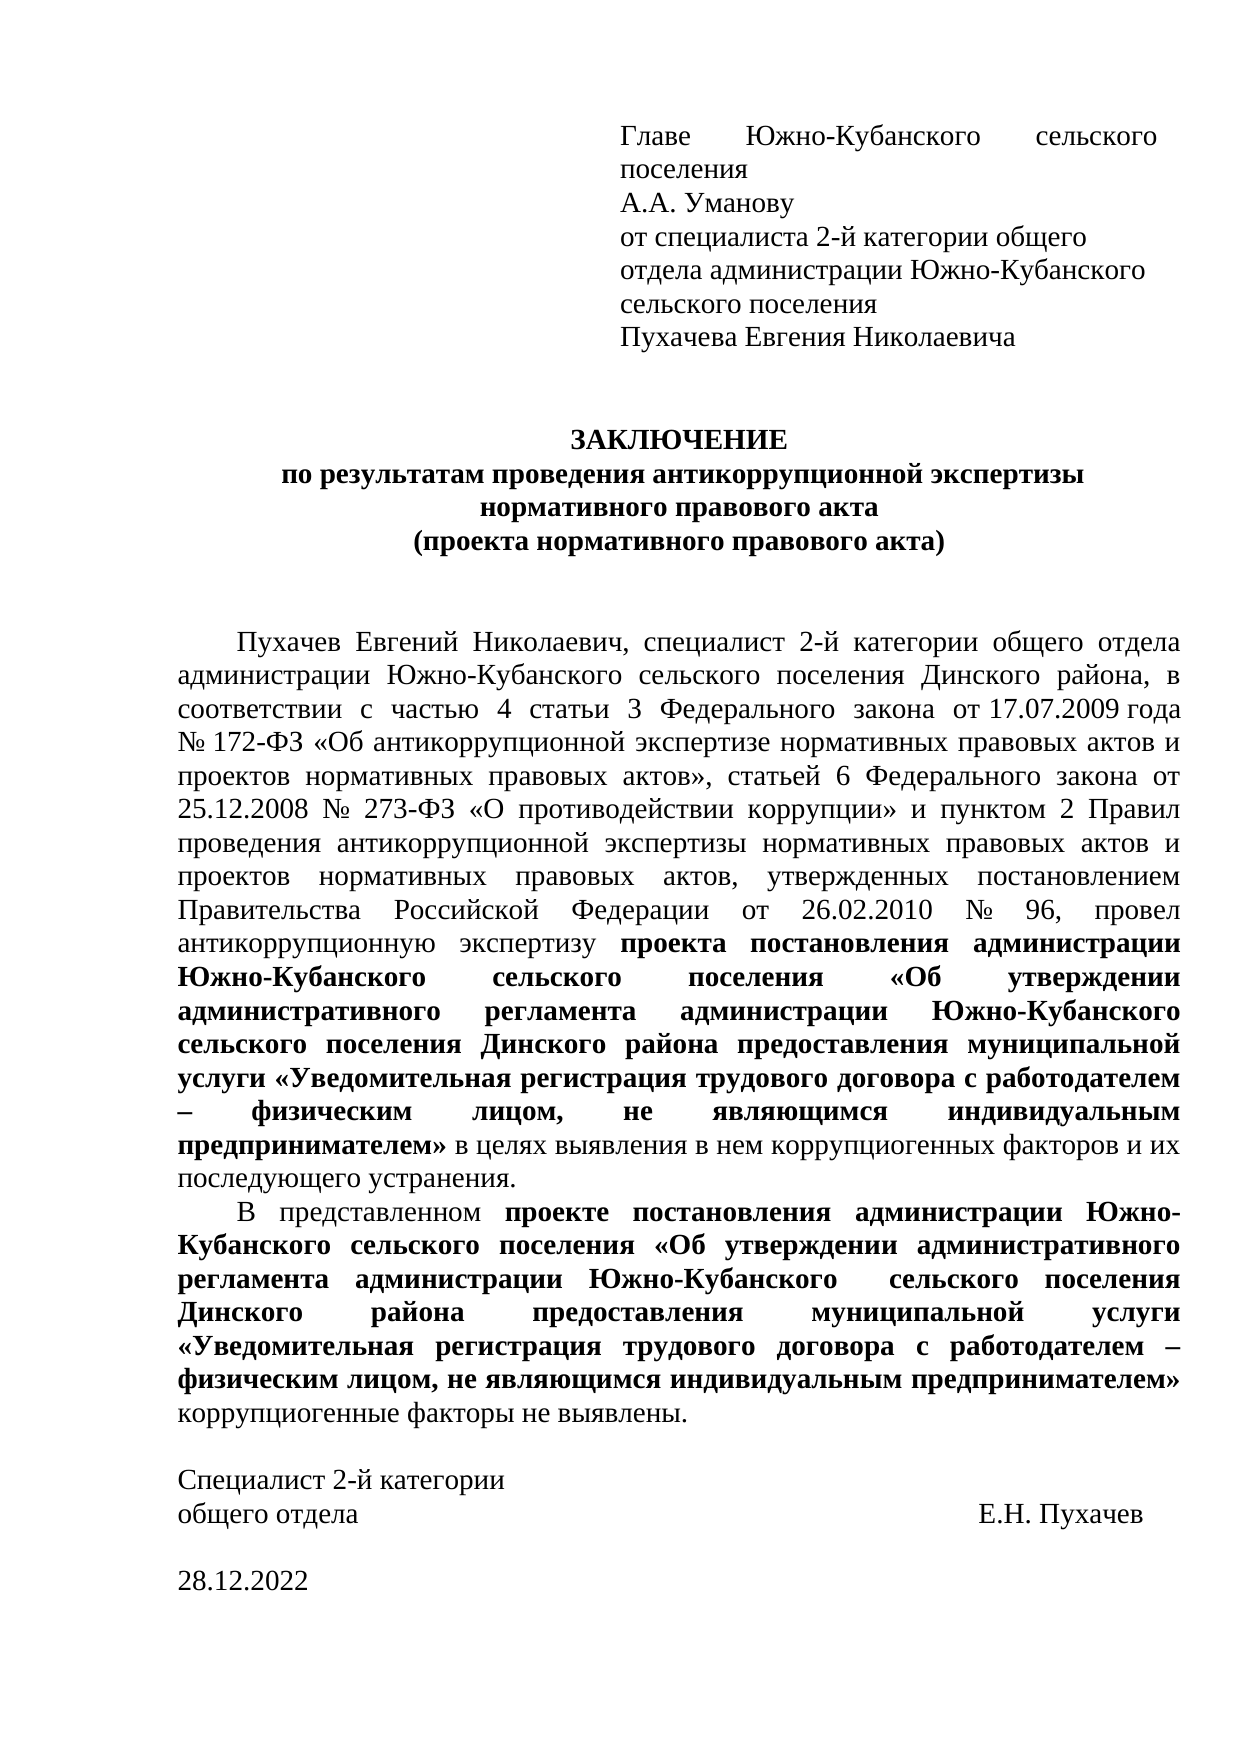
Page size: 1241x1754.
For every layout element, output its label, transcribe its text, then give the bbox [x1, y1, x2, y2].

text В представленном проекте постановления администрации Южно-Кубанского сельского поселения «Об утверждении административного регламента администрации Южно-Кубанского сельского поселения Динского района предоставления муниципальной услуги «Уведомительная регистрация трудового договора с работодателем – физическим лицом, не являющимся индивидуальным предпринимателем» коррупциогенные факторы не выявлены. [177, 1194, 1181, 1429]
text общего отдела Е.Н. Пухачев [177, 1496, 1181, 1529]
text Специалист 2-й категории [177, 1462, 1181, 1496]
text 28.12.2022 [177, 1563, 1181, 1596]
text по результатам проведения антикоррупционной экспертизы нормативного правового акта [177, 456, 1181, 523]
text ЗАКЛЮЧЕНИЕ [177, 422, 1181, 456]
text (проекта нормативного правового акта) [177, 523, 1181, 557]
text Пухачев Евгений Николаевич, специалист 2-й категории общего отдела администрации Южно-Кубанского сельского поселения Динского района, в соответствии с частью 4 статьи 3 Федерального закона от 17.07.2009 года № 172-ФЗ «Об антикоррупционной экспертизе нормативных правовых актов и проектов нормативных правовых актов», статьей 6 Федерального закона от 25.12.2008 № 273-ФЗ «О противодействии коррупции» и пунктом 2 Правил проведения антикоррупционной экспертизы нормативных правовых актов и проектов нормативных правовых актов, утвержденных постановлением Правительства Российской Федерации от 26.02.2010 № 96, провел антикоррупционную экспертизу проекта постановления администрации Южно-Кубанского сельского поселения «Об утверждении административного регламента администрации Южно-Кубанского сельского поселения Динского района предоставления муниципальной услуги «Уведомительная регистрация трудового договора с работодателем – физическим лицом, не являющимся индивидуальным предпринимателем» в целях выявления в нем коррупциогенных факторов и их последующего устранения. [177, 624, 1181, 1194]
table_header Главе Южно-Кубанского сельского поселения А.А. Уманову от специалиста 2-й категории общего отдела администрации Южно-Кубанского сельского поселения Пухачева Евгения Николаевича [609, 118, 1169, 374]
